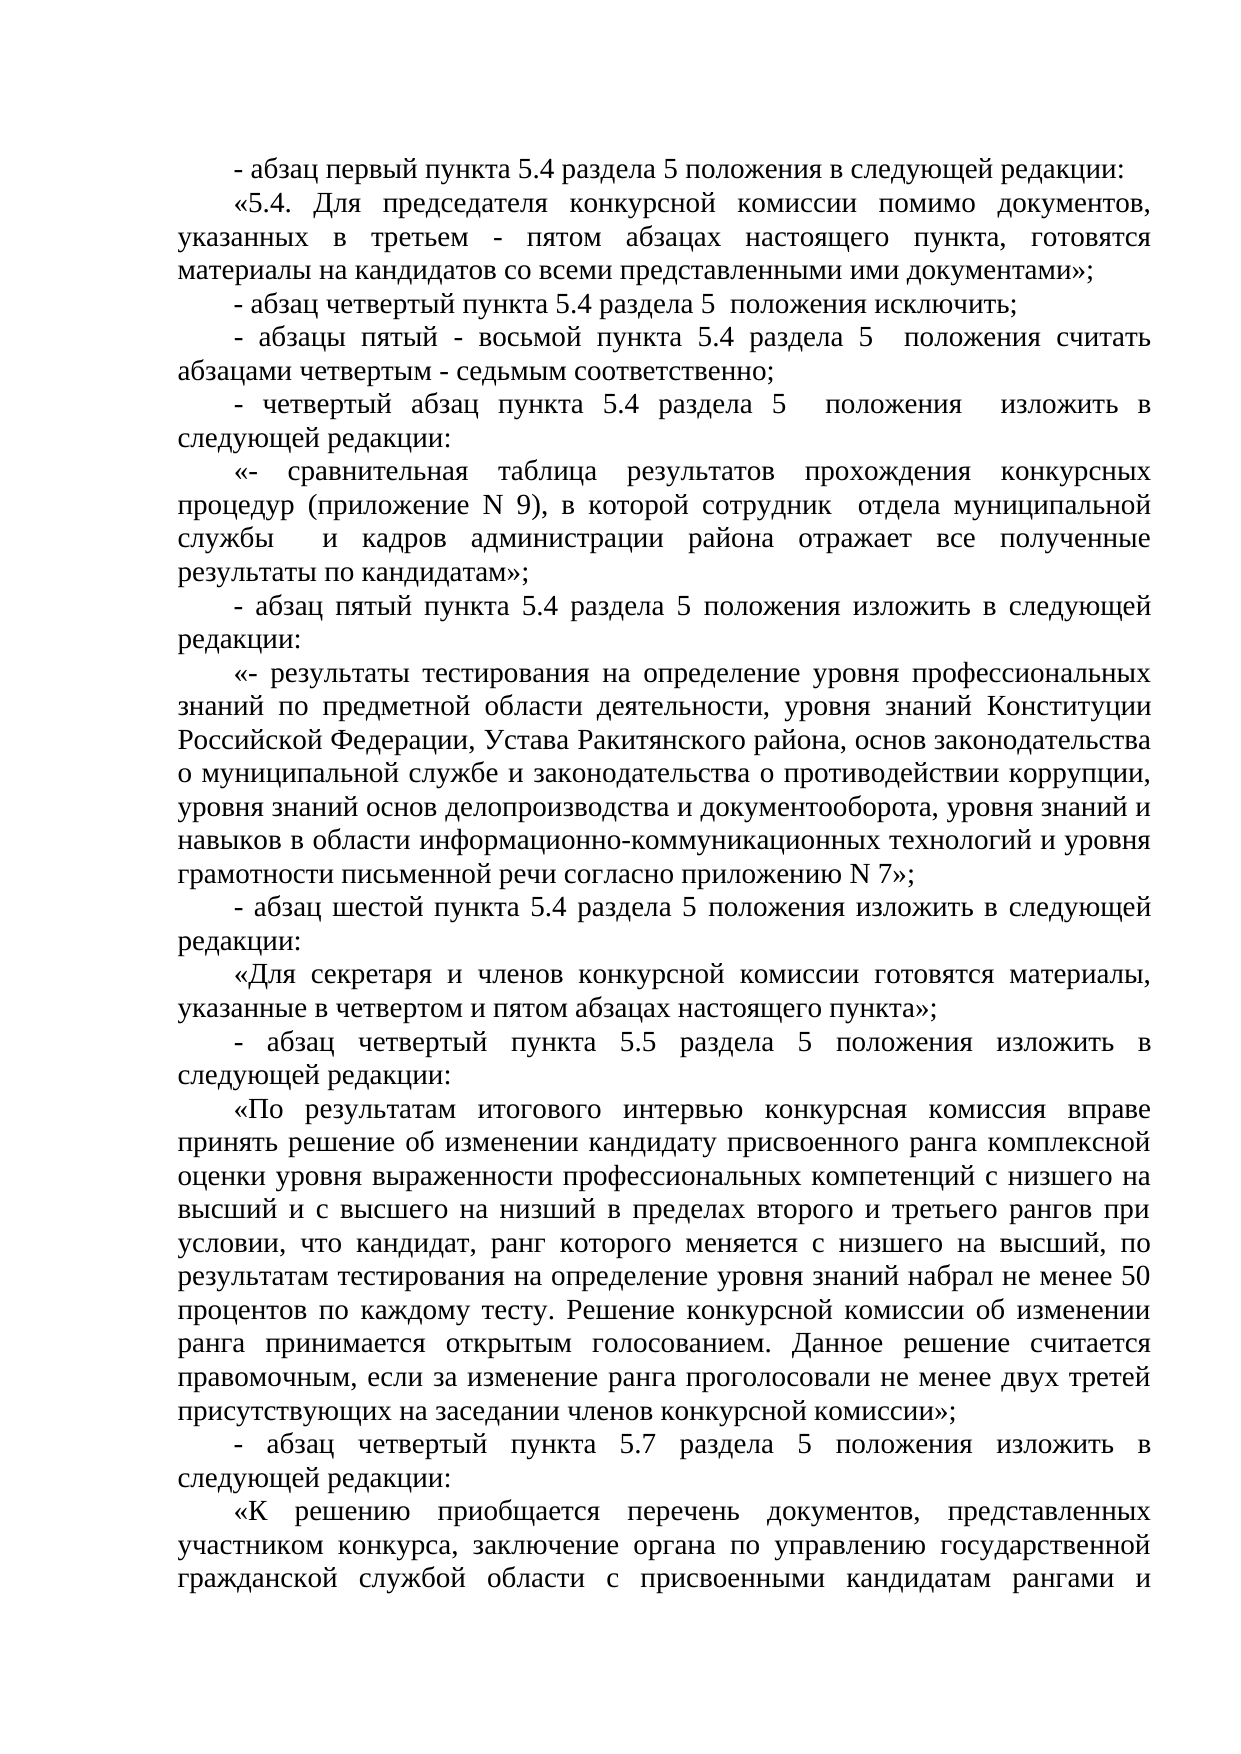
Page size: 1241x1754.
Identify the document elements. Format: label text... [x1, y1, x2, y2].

text - абзац четвертый пункта 5.5 раздела 5 положения изложить в следующей редакции: [177, 1024, 1152, 1091]
text - абзац шестой пункта 5.4 раздела 5 положения изложить в следующей редакции: [177, 889, 1152, 957]
text - абзац четвертый пункта 5.7 раздела 5 положения изложить в следующей редакции: [177, 1426, 1152, 1493]
text «По результатам итогового интервью конкурсная комиссия вправе принять решение об изменении кандидату присвоенного ранга комплексной оценки уровня выраженности профессиональных компетенций с низшего на высший и с высшего на низший в пределах второго и третьего рангов при условии, что кандидат, ранг которого меняется с низшего на высший, по результатам тестирования на определение уровня знаний набрал не менее 50 процентов по каждому тесту. Решение конкурсной комиссии об изменении ранга принимается открытым голосованием. Данное решение считается правомочным, если за изменение ранга проголосовали не менее двух третей присутствующих на заседании членов конкурсной комиссии»; [177, 1091, 1152, 1426]
text «Для секретаря и членов конкурсной комиссии готовятся материалы, указанные в четвертом и пятом абзацах настоящего пункта»; [177, 957, 1152, 1024]
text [177, 1493, 1152, 1594]
text - абзац пятый пункта 5.4 раздела 5 положения изложить в следующей редакции: [177, 588, 1152, 655]
text - абзац первый пункта 5.4 раздела 5 положения в следующей редакции: [177, 152, 1152, 185]
text «5.4. Для председателя конкурсной комиссии помимо документов, указанных в третьем - пятом абзацах настоящего пункта, готовятся материалы на кандидатов со всеми представленными ими документами»; [177, 185, 1152, 286]
text - абзац четвертый пункта 5.4 раздела 5 положения исключить; [177, 286, 1152, 319]
text - четвертый абзац пункта 5.4 раздела 5 положения изложить в следующей редакции: [177, 386, 1152, 453]
text «- результаты тестирования на определение уровня профессиональных знаний по предметной области деятельности, уровня знаний Конституции Российской Федерации, Устава Ракитянского района, основ законодательства о муниципальной службе и законодательства о противодействии коррупции, уровня знаний основ делопроизводства и документооборота, уровня знаний и навыков в области информационно-коммуникационных технологий и уровня грамотности письменной речи согласно приложению N 7»; [177, 655, 1152, 889]
text «- сравнительная таблица результатов прохождения конкурсных процедур (приложение N 9), в которой сотрудник отдела муниципальной службы и кадров администрации района отражает все полученные результаты по кандидатам»; [177, 453, 1152, 588]
text - абзацы пятый - восьмой пункта 5.4 раздела 5 положения считать абзацами четвертым - седьмым соответственно; [177, 319, 1152, 386]
